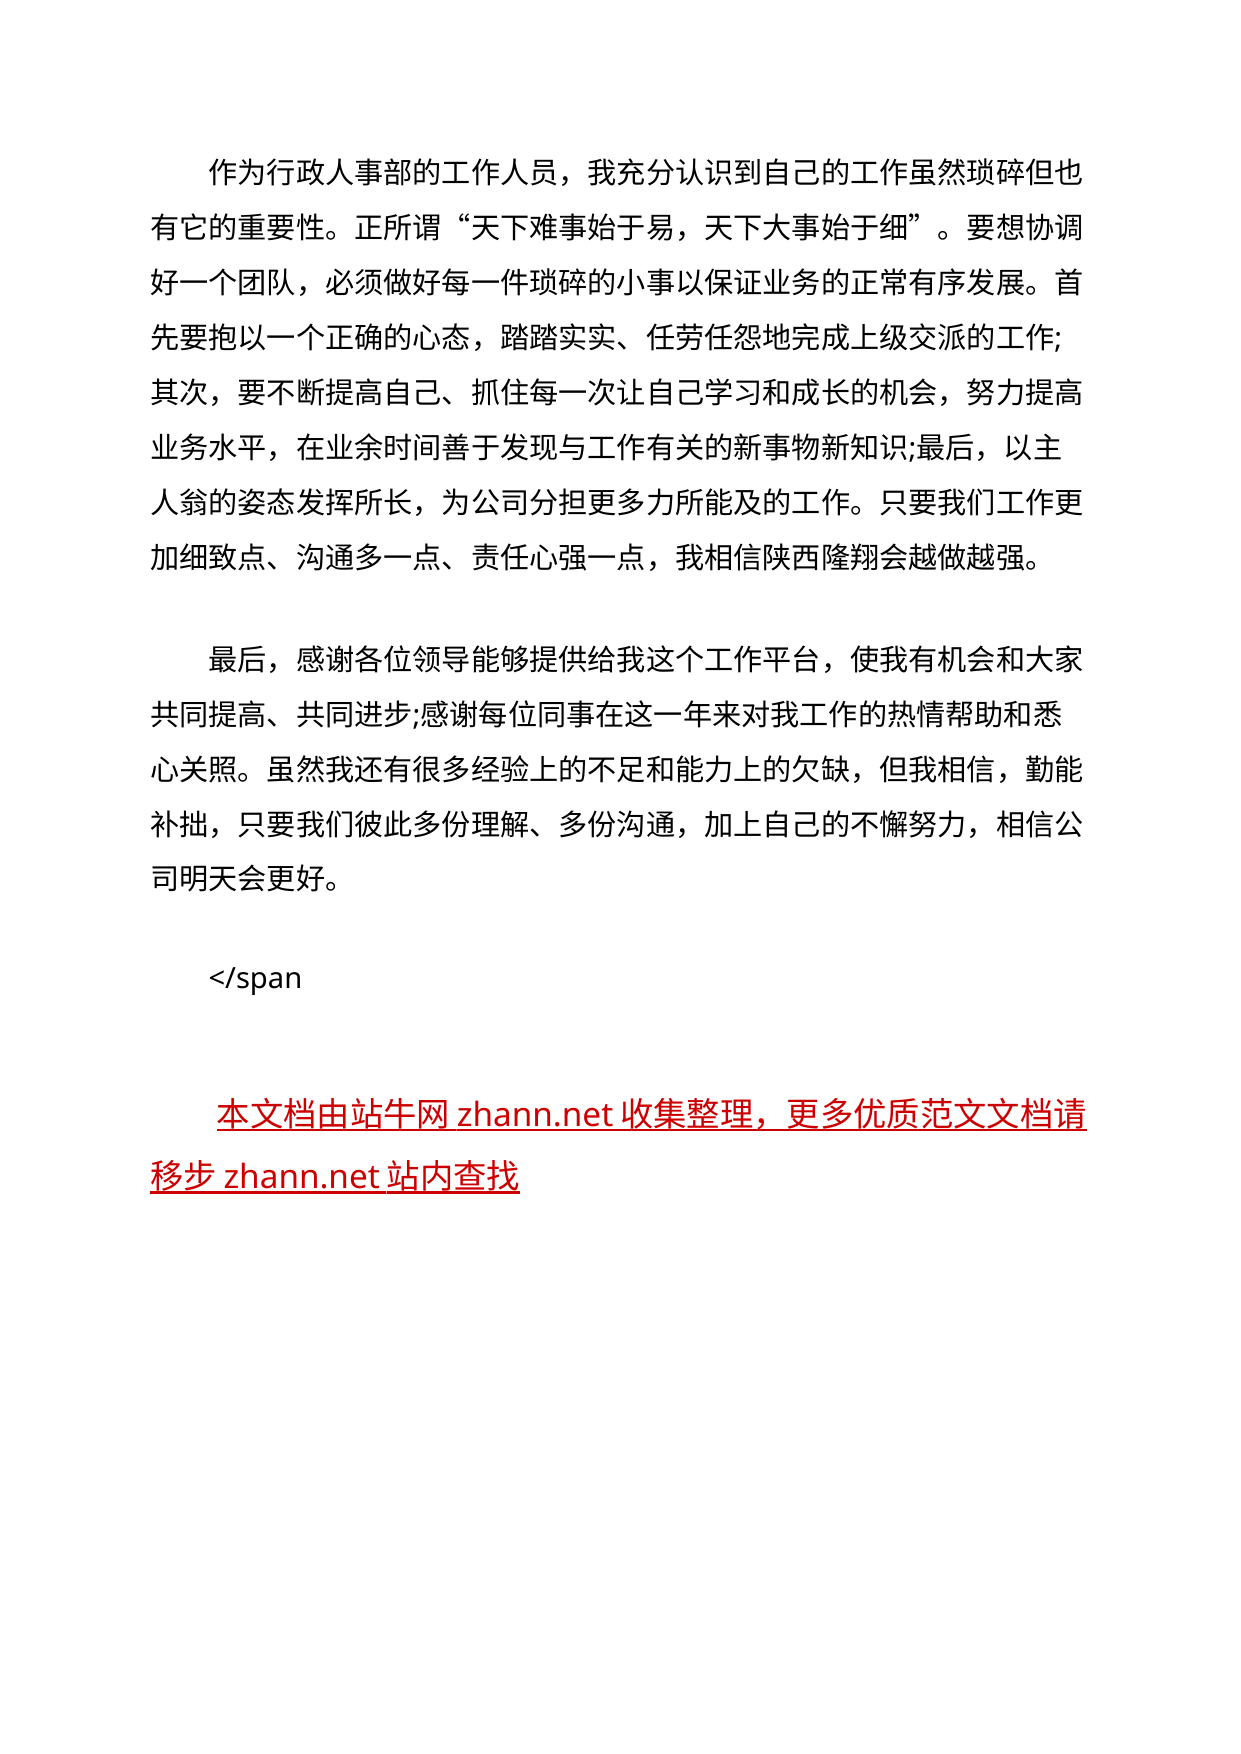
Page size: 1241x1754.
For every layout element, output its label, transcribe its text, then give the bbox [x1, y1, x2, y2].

text </span [150, 958, 1090, 997]
text 作为行政人事部的工作人员，我充分认识到自己的工作虽然琐碎但也有它的重要性。正所谓“天下难事始于易，天下大事始于细”。要想协调好一个团队，必须做好每一件琐碎的小事以保证业务的正常有序发展。首先要抱以一个正确的心态，踏踏实实、任劳任怨地完成上级交派的工作;其次，要不断提高自己、抓住每一次让自己学习和成长的机会，努力提高业务水平，在业余时间善于发现与工作有关的新事物新知识;最后，以主人翁的姿态发挥所长，为公司分担更多力所能及的工作。只要我们工作更加细致点、沟通多一点、责任心强一点，我相信陕西隆翔会越做越强。 [150, 150, 1090, 577]
text 最后，感谢各位领导能够提供给我这个工作平台，使我有机会和大家共同提高、共同进步;感谢每位同事在这一年来对我工作的热情帮助和悉心关照。虽然我还有很多经验上的不足和能力上的欠缺，但我相信，勤能补拙，只要我们彼此多份理解、多份沟通，加上自己的不懈努力，相信公司明天会更好。 [150, 636, 1090, 898]
text 本文档由站牛网zhann.net收集整理，更多优质范文文档请移步zhann.net站内查找 [150, 1087, 1090, 1199]
